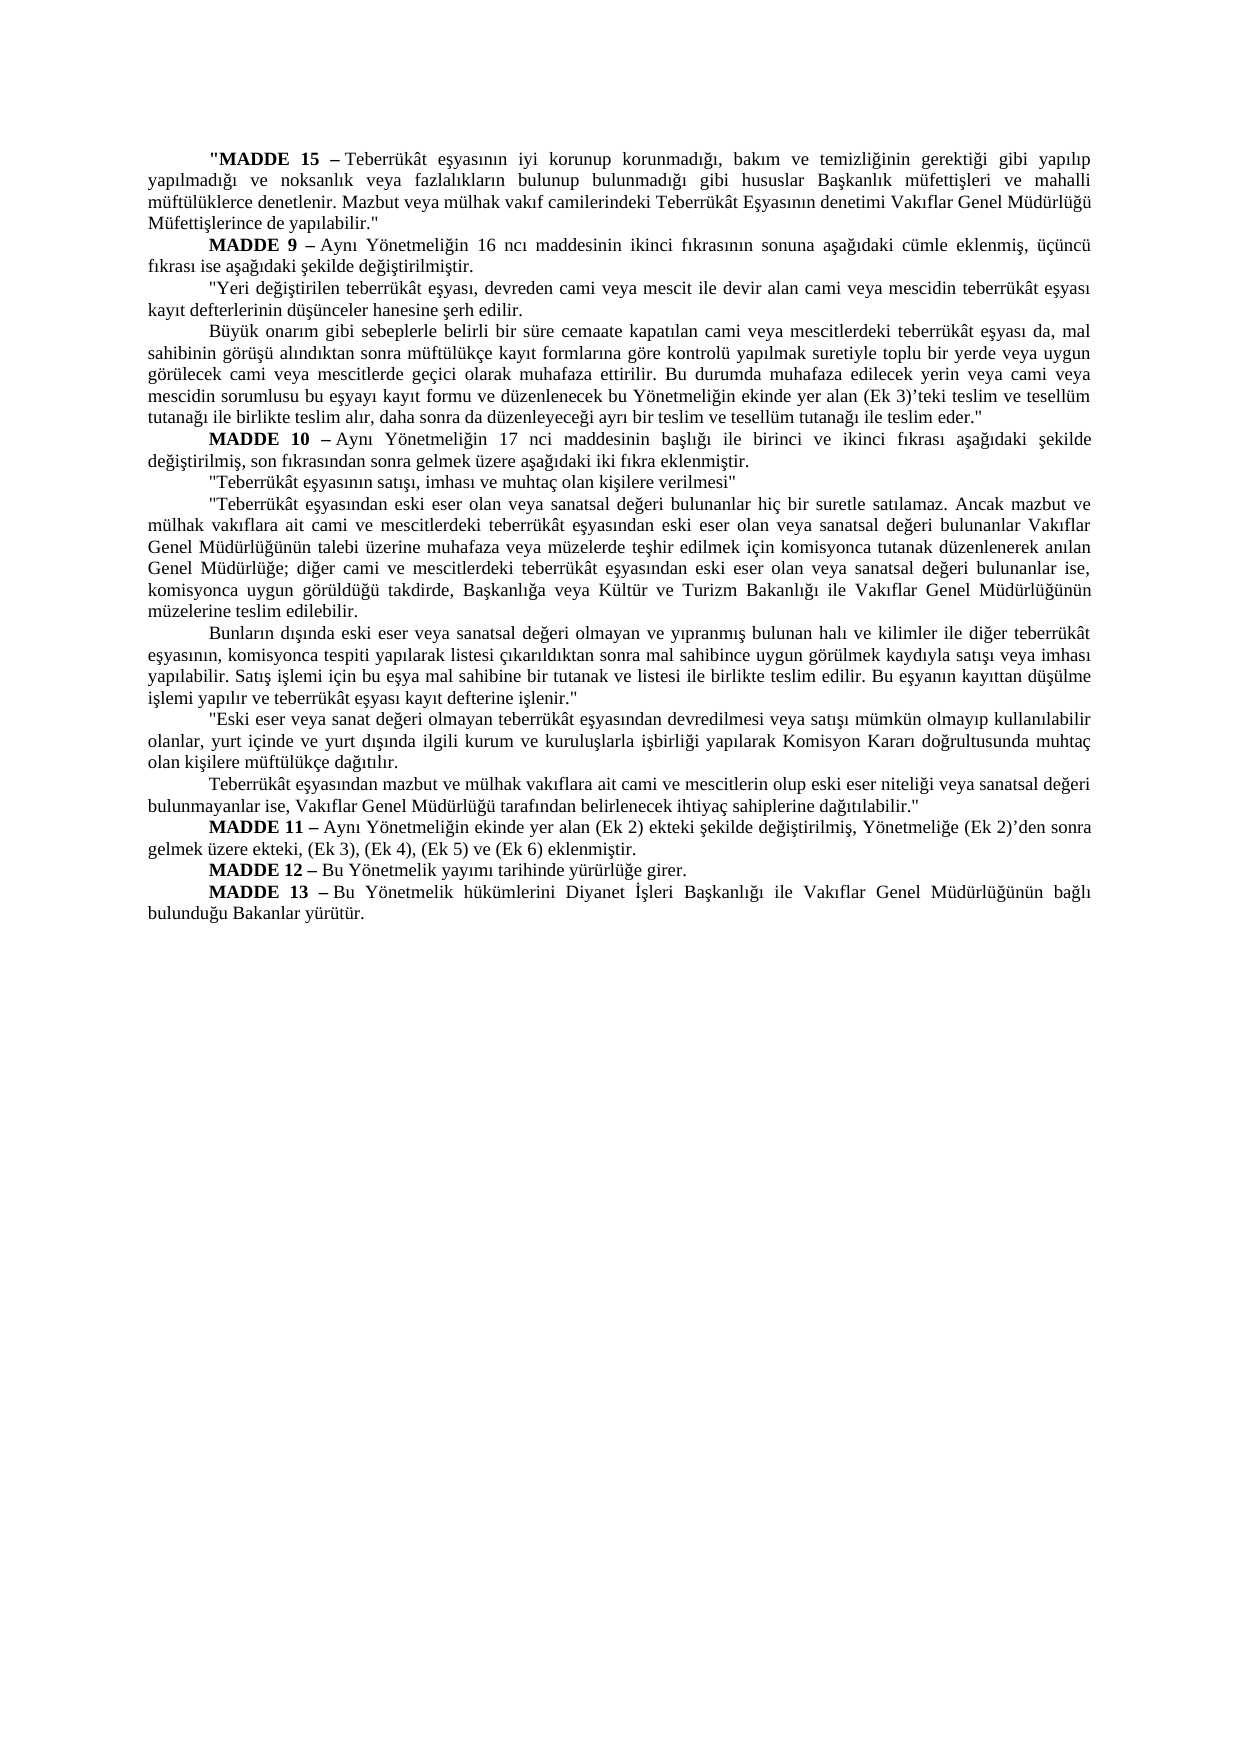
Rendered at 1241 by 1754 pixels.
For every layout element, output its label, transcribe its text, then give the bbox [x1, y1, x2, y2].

text "Yeri değiştirilen teberrükât eşyası, devreden cami veya mescit ile devir alan cami veya mescidin teberrükât eşyası kayıt defterlerinin düşünceler hanesine şerh edilir. [148, 277, 1093, 320]
text Büyük onarım gibi sebeplerle belirli bir süre cemaate kapatılan cami veya mescitlerdeki teberrükât eşyası da, mal sahibinin görüşü alındıktan sonra müftülükçe kayıt formlarına göre kontrolü yapılmak suretiyle toplu bir yerde veya uygun görülecek cami veya mescitlerde geçici olarak muhafaza ettirilir. Bu durumda muhafaza edilecek yerin veya cami veya mescidin sorumlusu bu eşyayı kayıt formu ve düzenlenecek bu Yönetmeliğin ekinde yer alan (Ek 3)’teki teslim ve tesellüm tutanağı ile birlikte teslim alır, daha sonra da düzenleyeceği ayrı bir teslim ve tesellüm tutanağı ile teslim eder." [148, 320, 1093, 428]
text "Teberrükât eşyasından eski eser olan veya sanatsal değeri bulunanlar hiç bir suretle satılamaz. Ancak mazbut ve mülhak vakıflara ait cami ve mescitlerdeki teberrükât eşyasından eski eser olan veya sanatsal değeri bulunanlar Vakıflar Genel Müdürlüğünün talebi üzerine muhafaza veya müzelerde teşhir edilmek için komisyonca tutanak düzenlenerek anılan Genel Müdürlüğe; diğer cami ve mescitlerdeki teberrükât eşyasından eski eser olan veya sanatsal değeri bulunanlar ise, komisyonca uygun görüldüğü takdirde, Başkanlığa veya Kültür ve Turizm Bakanlığı ile Vakıflar Genel Müdürlüğünün müzelerine teslim edilebilir. [148, 493, 1093, 622]
text "Eski eser veya sanat değeri olmayan teberrükât eşyasından devredilmesi veya satışı mümkün olmayıp kullanılabilir olanlar, yurt içinde ve yurt dışında ilgili kurum ve kuruluşlarla işbirliği yapılarak Komisyon Kararı doğrultusunda muhtaç olan kişilere müftülükçe dağıtılır. [148, 708, 1093, 773]
text "Teberrükât eşyasının satışı, imhası ve muhtaç olan kişilere verilmesi" [148, 471, 1093, 493]
text MADDE 9 – Aynı Yönetmeliğin 16 ncı maddesinin ikinci fıkrasının sonuna aşağıdaki cümle eklenmiş, üçüncü fıkrası ise aşağıdaki şekilde değiştirilmiştir. [148, 234, 1093, 277]
text Bunların dışında eski eser veya sanatsal değeri olmayan ve yıpranmış bulunan halı ve kilimler ile diğer teberrükât eşyasının, komisyonca tespiti yapılarak listesi çıkarıldıktan sonra mal sahibince uygun görülmek kaydıyla satışı veya imhası yapılabilir. Satış işlemi için bu eşya mal sahibine bir tutanak ve listesi ile birlikte teslim edilir. Bu eşyanın kayıttan düşülme işlemi yapılır ve teberrükât eşyası kayıt defterine işlenir." [148, 622, 1093, 708]
text MADDE 13 – Bu Yönetmelik hükümlerini Diyanet İşleri Başkanlığı ile Vakıflar Genel Müdürlüğünün bağlı bulunduğu Bakanlar yürütür. [148, 881, 1093, 924]
text MADDE 10 – Aynı Yönetmeliğin 17 nci maddesinin başlığı ile birinci ve ikinci fıkrası aşağıdaki şekilde değiştirilmiş, son fıkrasından sonra gelmek üzere aşağıdaki iki fıkra eklenmiştir. [148, 428, 1093, 471]
text MADDE 12 – Bu Yönetmelik yayımı tarihinde yürürlüğe girer. [148, 859, 1093, 881]
text Teberrükât eşyasından mazbut ve mülhak vakıflara ait cami ve mescitlerin olup eski eser niteliği veya sanatsal değeri bulunmayanlar ise, Vakıflar Genel Müdürlüğü tarafından belirlenecek ihtiyaç sahiplerine dağıtılabilir." [148, 773, 1093, 816]
text MADDE 11 – Aynı Yönetmeliğin ekinde yer alan (Ek 2) ekteki şekilde değiştirilmiş, Yönetmeliğe (Ek 2)’den sonra gelmek üzere ekteki, (Ek 3), (Ek 4), (Ek 5) ve (Ek 6) eklenmiştir. [148, 816, 1093, 859]
text "MADDE 15 – Teberrükât eşyasının iyi korunup korunmadığı, bakım ve temizliğinin gerektiği gibi yapılıp yapılmadığı ve noksanlık veya fazlalıkların bulunup bulunmadığı gibi hususlar Başkanlık müfettişleri ve mahalli müftülüklerce denetlenir. Mazbut veya mülhak vakıf camilerindeki Teberrükât Eşyasının denetimi Vakıflar Genel Müdürlüğü Müfettişlerince de yapılabilir." [148, 148, 1093, 234]
